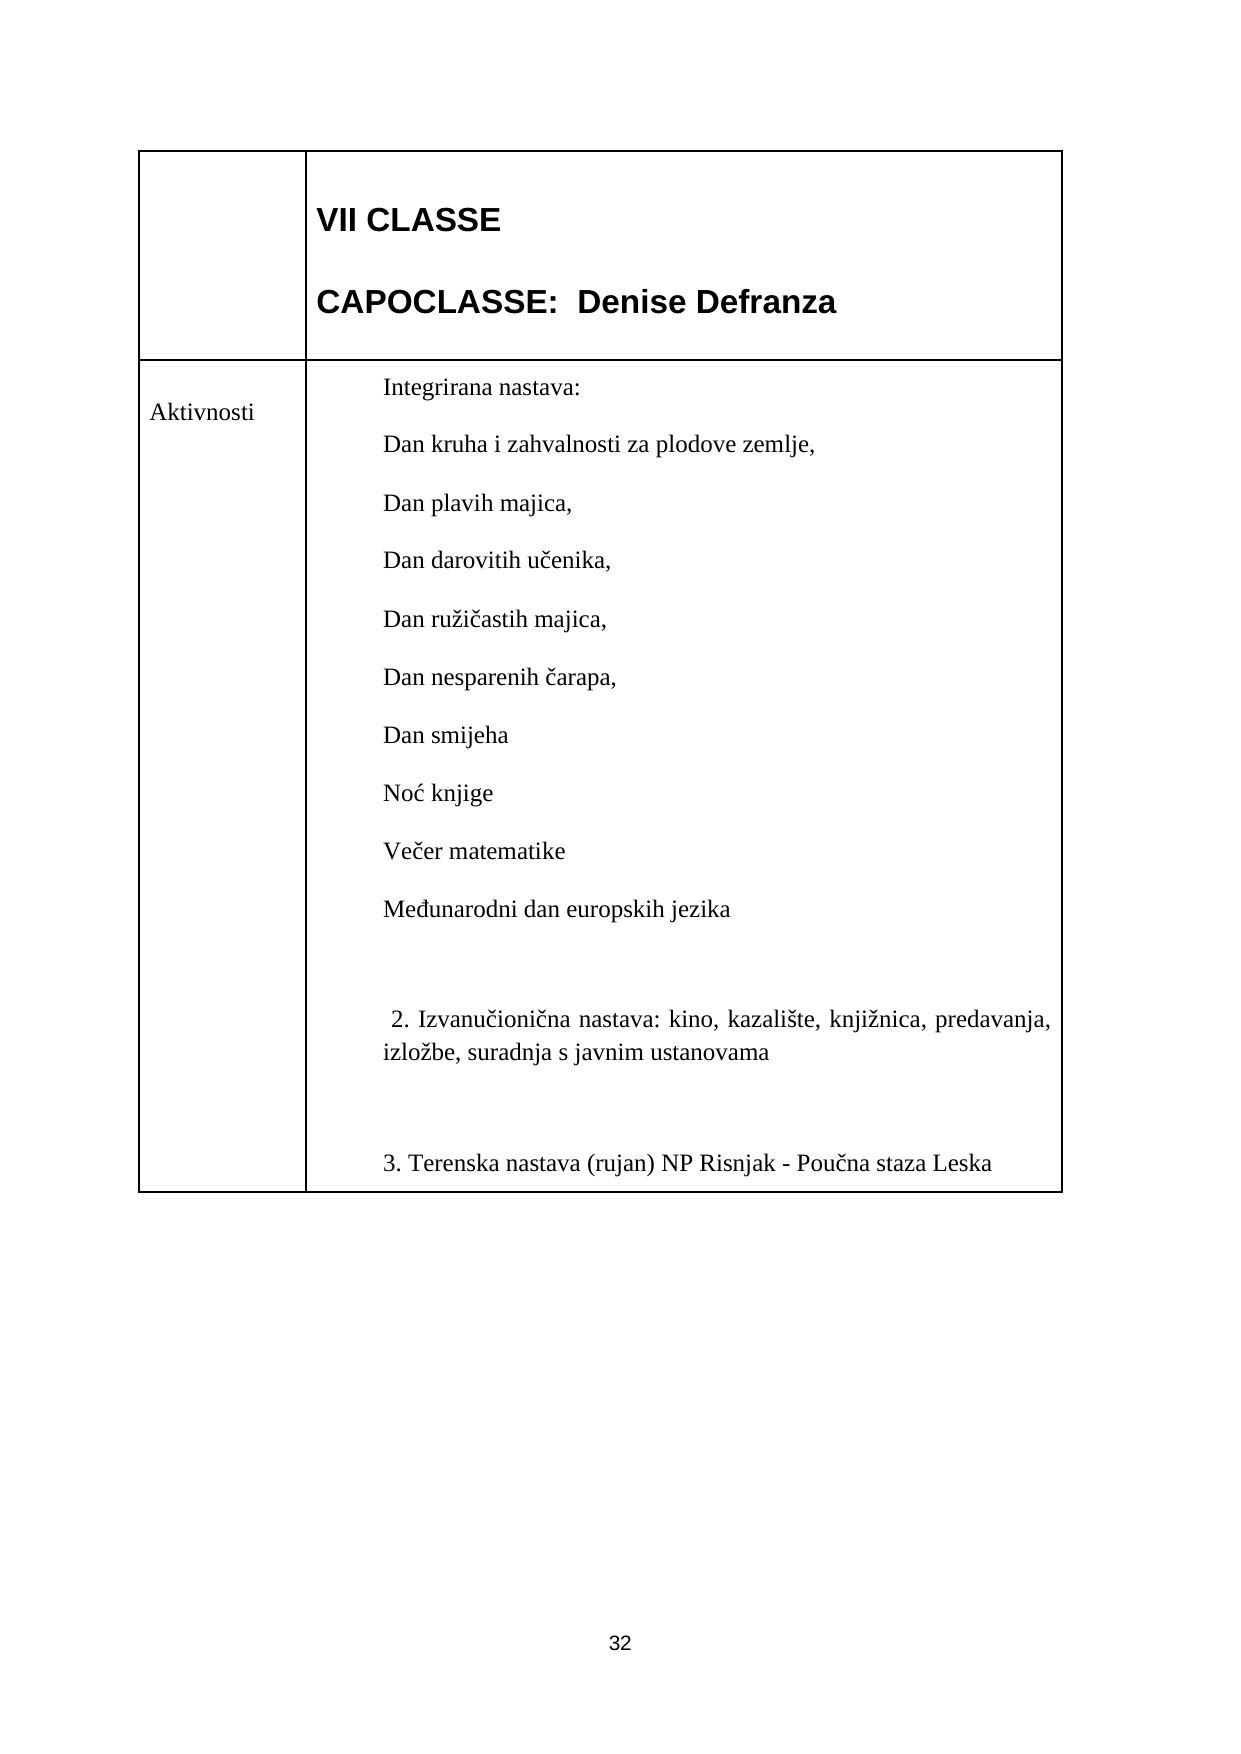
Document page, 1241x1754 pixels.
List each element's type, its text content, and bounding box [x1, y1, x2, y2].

table_header VII CLASSE CAPOCLASSE: Denise Defranza [307, 152, 1061, 359]
table_header [140, 152, 305, 359]
table_cell Aktivnosti [140, 361, 305, 1191]
table_cell Integrirana nastava: Dan kruha i zahvalnosti za plodove zemlje, Dan plavih majica, Dan darovitih učenika, Dan ružičastih majica, Dan nesparenih čarapa, Dan smijeha Noć knjige Večer matematike Međunarodni dan europskih jezika 2. Izvanučionična nastava: kino, kazalište, knjižnica, predavanja, izložbe, suradnja s javnim ustanovama 3. Terenska nastava (rujan) NP Risnjak - Poučna staza Leska [307, 361, 1061, 1191]
